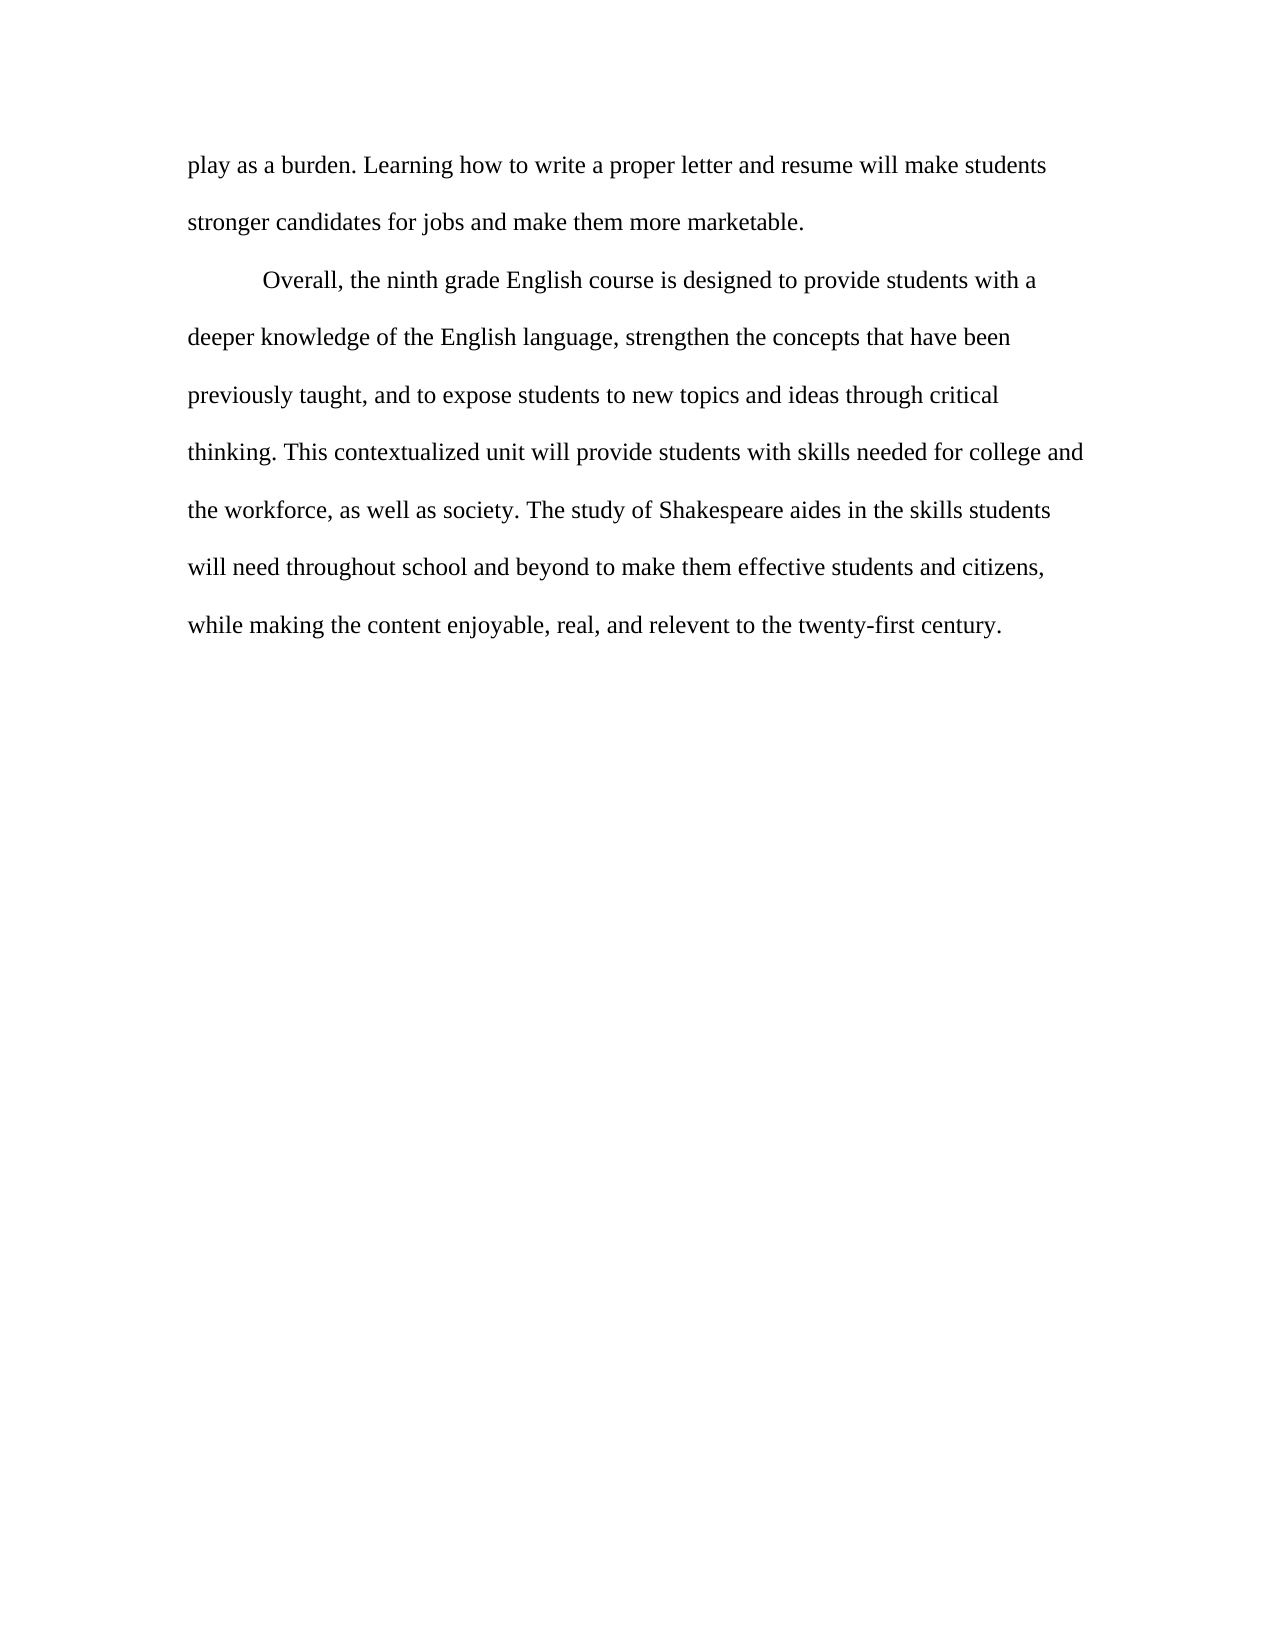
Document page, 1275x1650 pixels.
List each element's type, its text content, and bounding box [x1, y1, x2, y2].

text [187, 150, 1087, 236]
text Overall, the ninth grade English course is designed to provide students with a deeper knowledge of the English language, strengthen the concepts that have been previously taught, and to expose students to new topics and ideas through critical thinking. This contextualized unit will provide students with skills needed for college and the workforce, as well as society. The study of Shakespeare aides in the skills students will need throughout school and beyond to make them effective students and citizens, while making the content enjoyable, real, and relevent to the twenty-first century. [187, 265, 1087, 639]
